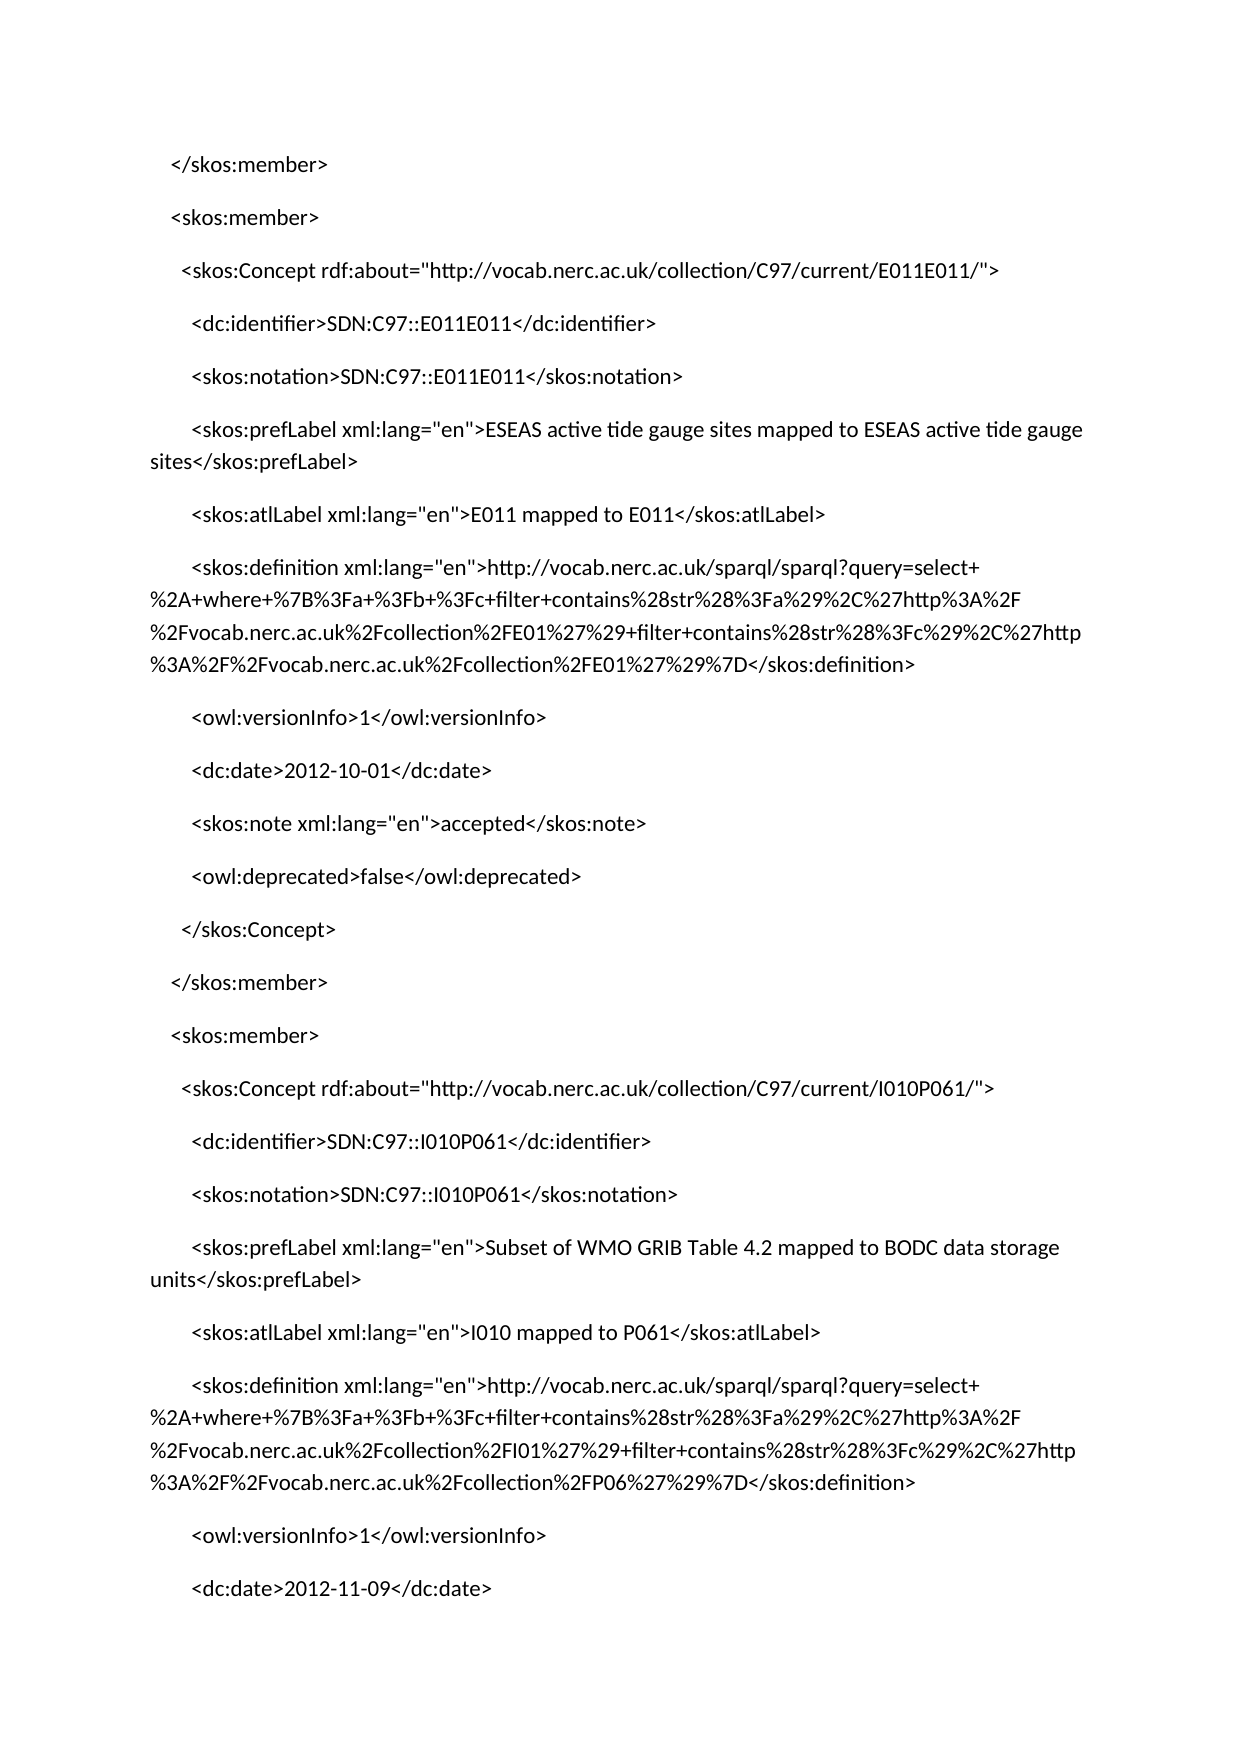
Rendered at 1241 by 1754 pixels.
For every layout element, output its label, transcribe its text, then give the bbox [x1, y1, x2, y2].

text <skos:member> [150, 1021, 1090, 1049]
text <skos:Concept rdf:about="http://vocab.nerc.ac.uk/collection/C97/current/E011E011/"> [150, 256, 1090, 284]
text <skos:atlLabel xml:lang="en">E011 mapped to E011</skos:atlLabel> [150, 500, 1090, 528]
text <dc:date>2012-10-01</dc:date> [150, 756, 1090, 784]
text <owl:deprecated>false</owl:deprecated> [150, 862, 1090, 890]
text <skos:definition xml:lang="en">http://vocab.nerc.ac.uk/sparql/sparql?query=select+%2A+where+%7B%3Fa+%3Fb+%3Fc+filter+contains%28str%28%3Fa%29%2C%27http%3A%2F%2Fvocab.nerc.ac.uk%2Fcollection%2FE01%27%29+filter+contains%28str%28%3Fc%29%2C%27http%3A%2F%2Fvocab.nerc.ac.uk%2Fcollection%2FE01%27%29%7D</skos:definition> [150, 553, 1090, 678]
text <dc:identifier>SDN:C97::E011E011</dc:identifier> [150, 309, 1090, 337]
text <dc:identifier>SDN:C97::I010P061</dc:identifier> [150, 1127, 1090, 1155]
text </skos:member> [150, 150, 1090, 178]
text <skos:member> [150, 203, 1090, 231]
text <skos:definition xml:lang="en">http://vocab.nerc.ac.uk/sparql/sparql?query=select+%2A+where+%7B%3Fa+%3Fb+%3Fc+filter+contains%28str%28%3Fa%29%2C%27http%3A%2F%2Fvocab.nerc.ac.uk%2Fcollection%2FI01%27%29+filter+contains%28str%28%3Fc%29%2C%27http%3A%2F%2Fvocab.nerc.ac.uk%2Fcollection%2FP06%27%29%7D</skos:definition> [150, 1371, 1090, 1496]
text <skos:note xml:lang="en">accepted</skos:note> [150, 809, 1090, 837]
text <skos:prefLabel xml:lang="en">Subset of WMO GRIB Table 4.2 mapped to BODC data storage units</skos:prefLabel> [150, 1233, 1090, 1293]
text <skos:notation>SDN:C97::E011E011</skos:notation> [150, 362, 1090, 390]
text <skos:prefLabel xml:lang="en">ESEAS active tide gauge sites mapped to ESEAS active tide gauge sites</skos:prefLabel> [150, 415, 1090, 475]
text <owl:versionInfo>1</owl:versionInfo> [150, 703, 1090, 731]
text <skos:Concept rdf:about="http://vocab.nerc.ac.uk/collection/C97/current/I010P061/"> [150, 1074, 1090, 1102]
text <dc:date>2012-11-09</dc:date> [150, 1574, 1090, 1602]
text <skos:atlLabel xml:lang="en">I010 mapped to P061</skos:atlLabel> [150, 1318, 1090, 1346]
text </skos:Concept> [150, 915, 1090, 943]
text </skos:member> [150, 968, 1090, 996]
text <skos:notation>SDN:C97::I010P061</skos:notation> [150, 1180, 1090, 1208]
text <owl:versionInfo>1</owl:versionInfo> [150, 1521, 1090, 1549]
